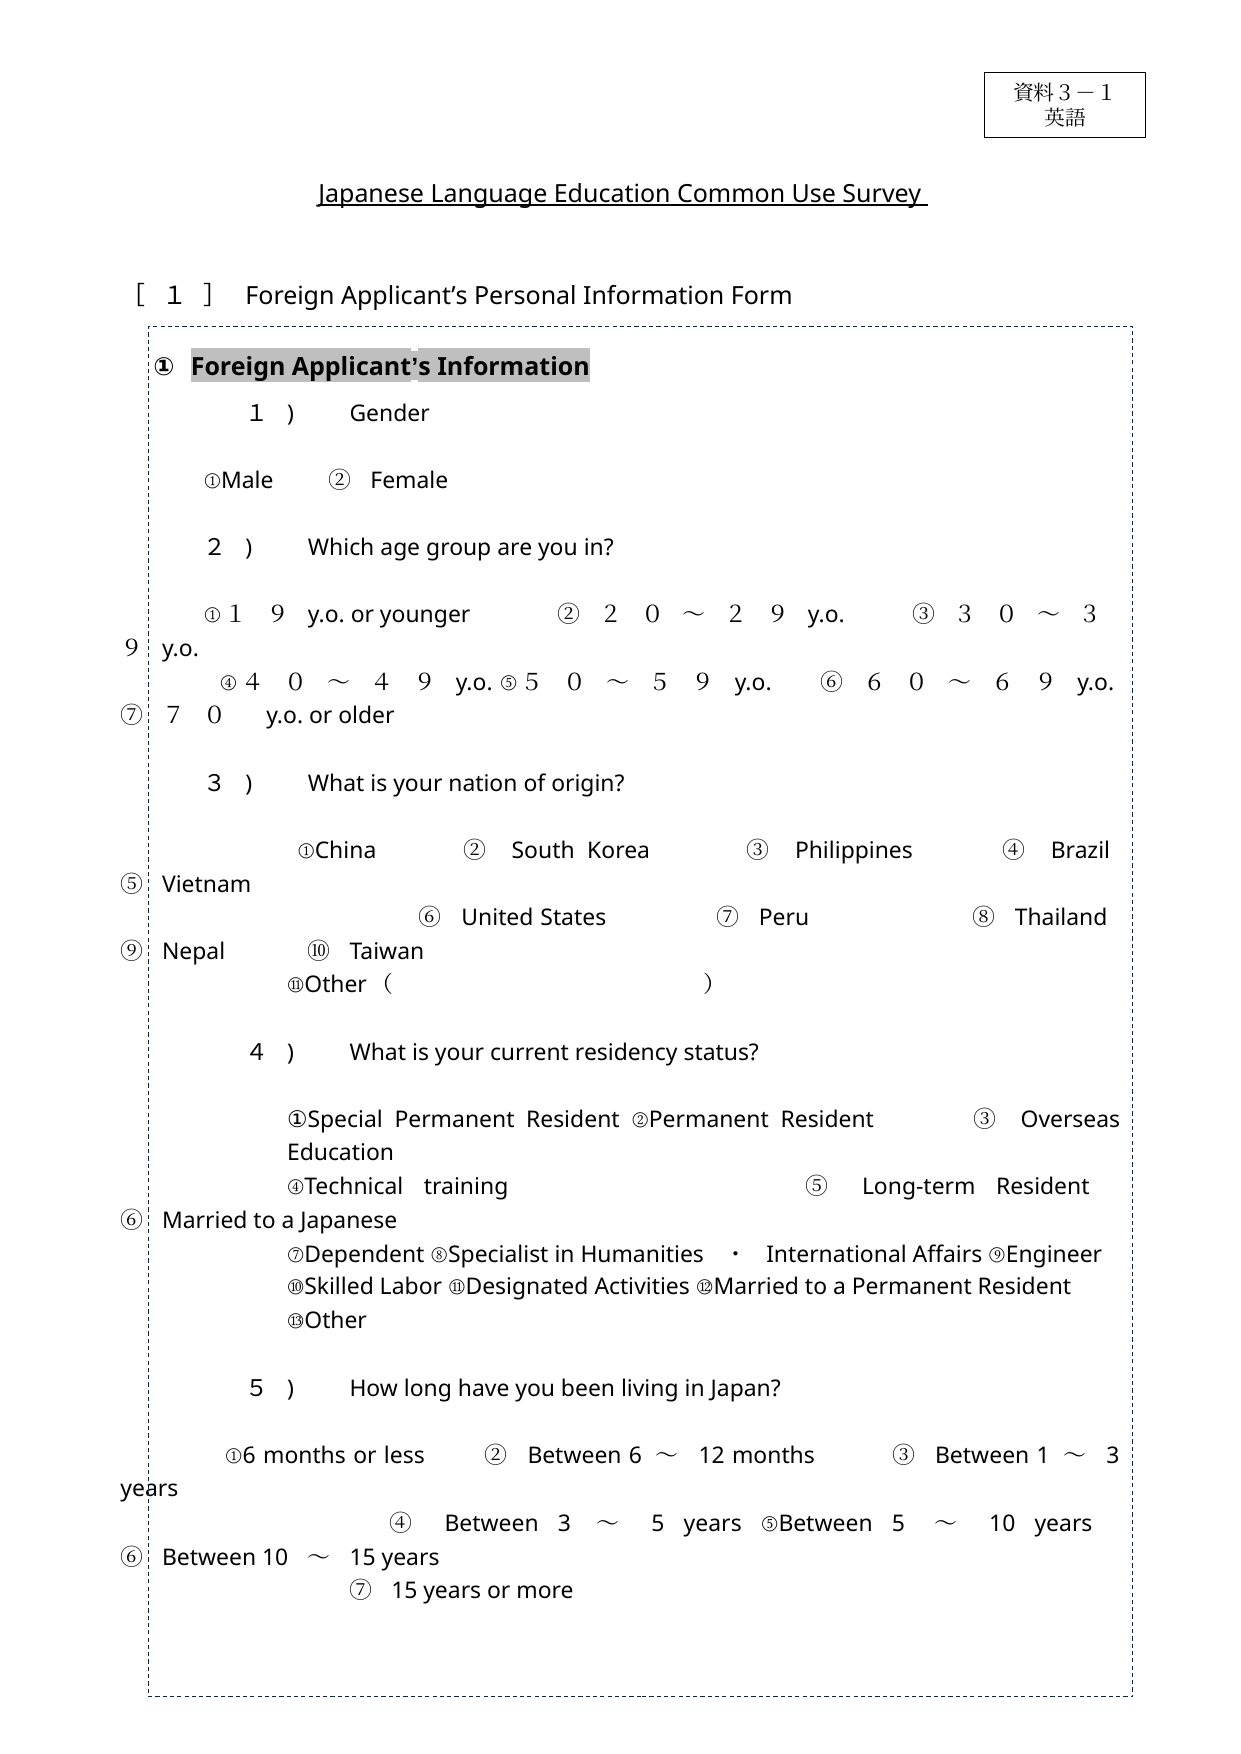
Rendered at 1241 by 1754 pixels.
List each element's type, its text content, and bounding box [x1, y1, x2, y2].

text ①Special Permanent Resident ②Permanent Resident ③Overseas Education [274, 1101, 1120, 1168]
text ①１９y.o. or younger ②２０～２９y.o. ③３０～３９y.o. [120, 596, 1120, 663]
text ⑦15 years or more [120, 1572, 1120, 1606]
text ⑪Other（ ） [120, 966, 1120, 1000]
text ⑩Skilled Labor ⑪Designated Activities ⑫Married to a Permanent Resident [120, 1269, 1120, 1303]
text ④Between 3〜5 years ⑤Between 5〜10 years ⑥Between 10〜15 years [120, 1505, 1120, 1572]
text ⑬Other [120, 1303, 1120, 1336]
text ⑦Dependent ⑧Specialist in Humanities・International Affairs ⑨Engineer [120, 1236, 1120, 1269]
text ⑥United States ⑦Peru ⑧Thailand ⑨Nepal ⑩Taiwan [120, 899, 1120, 966]
text ２) Which age group are you in? [120, 529, 1120, 563]
text ①Male ②Female [120, 462, 1120, 495]
text ［１］Foreign Applicant’s Personal Information Form [120, 260, 1120, 327]
text ３) What is your nation of origin? [120, 764, 1120, 798]
text ４) What is your current residency status? [120, 1034, 1120, 1067]
text ①China ②South Korea ③Philippines ④Brazil ⑤Vietnam [120, 832, 1120, 899]
text １) Gender [120, 394, 1120, 428]
text ④４０～４９y.o. ⑤５０～５９y.o. ⑥６０～６９y.o. ⑦７０ y.o. or older [120, 663, 1120, 731]
text ５) How long have you been living in Japan? [120, 1370, 1120, 1404]
text Japanese Language Education Common Use Survey [120, 159, 1120, 226]
text ①6 months or less ②Between 6〜12 months ③Between 1〜3 years [120, 1437, 1120, 1505]
text ④Technical training ⑤Long-term Resident ⑥Married to a Japanese [120, 1168, 1120, 1236]
